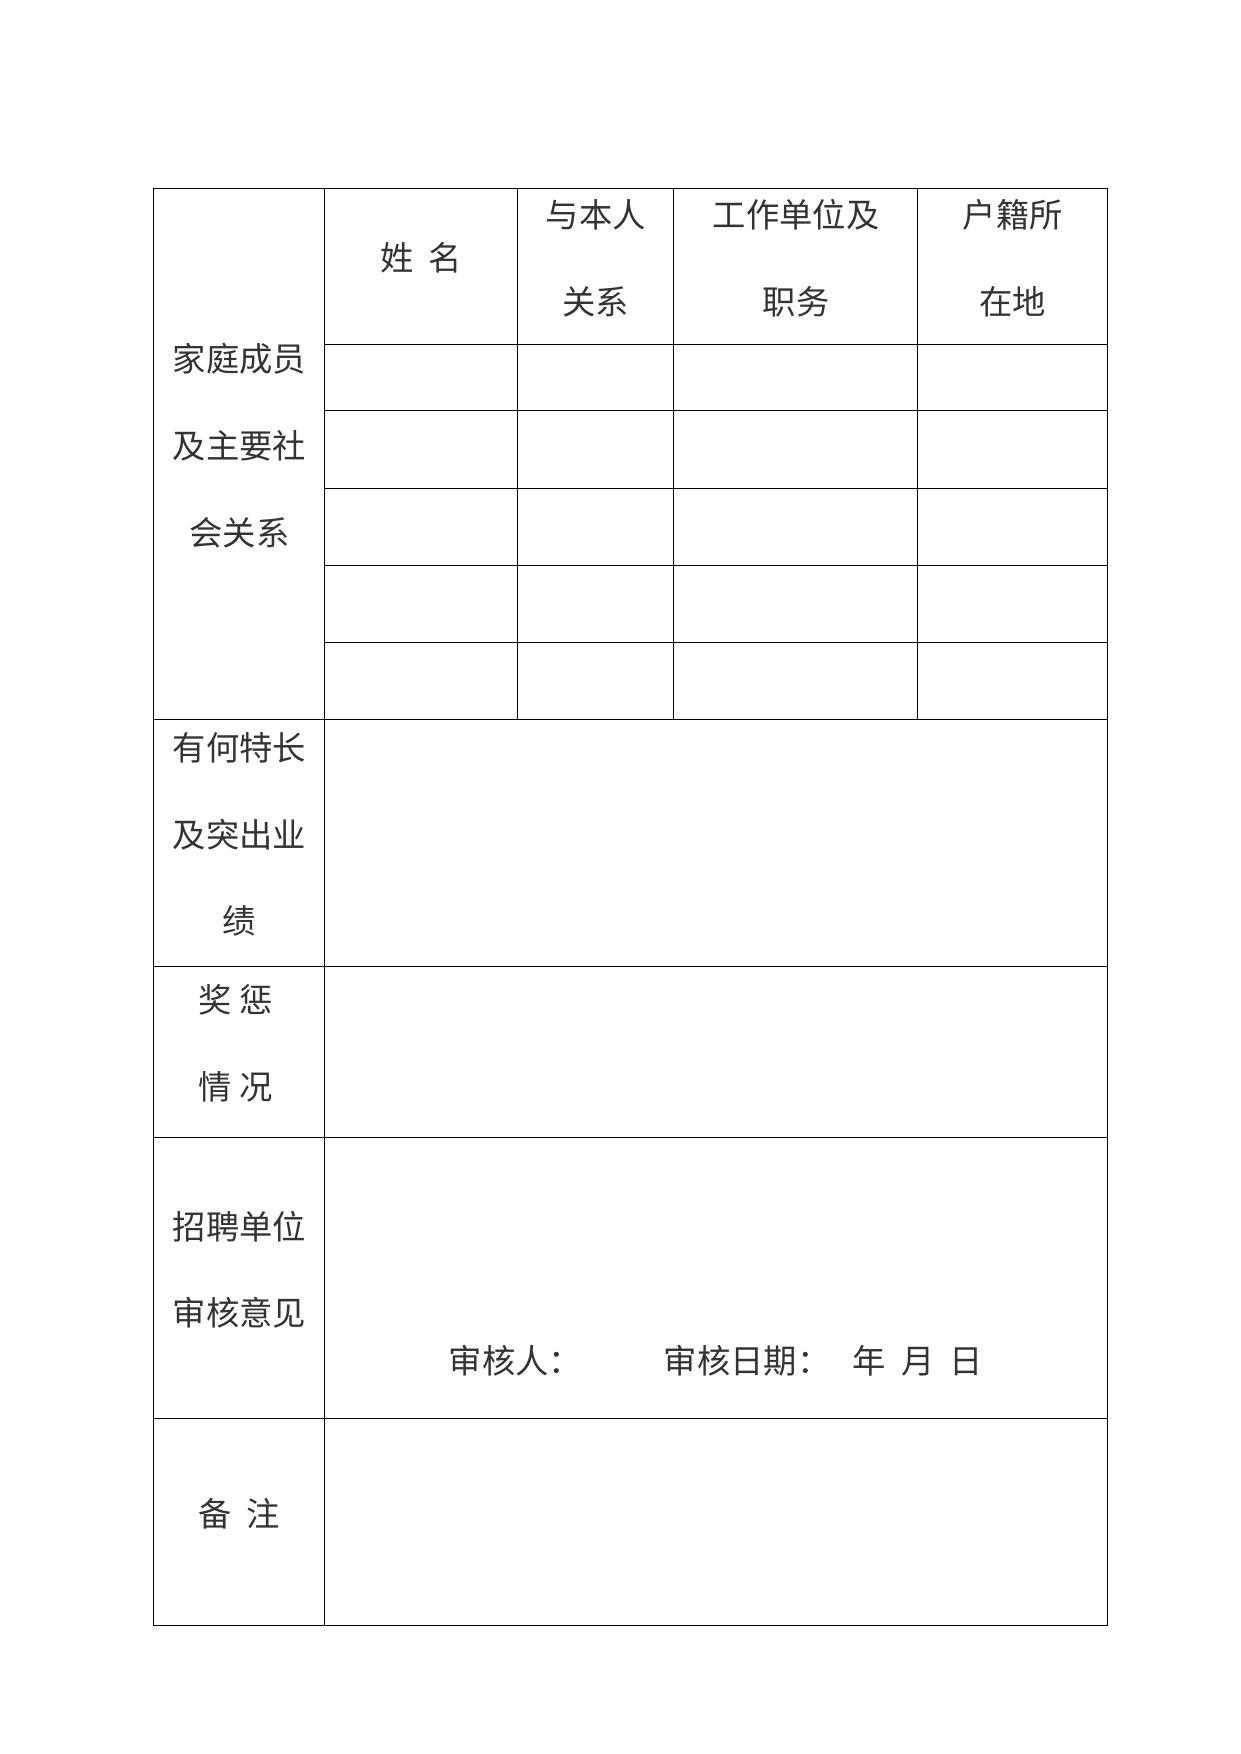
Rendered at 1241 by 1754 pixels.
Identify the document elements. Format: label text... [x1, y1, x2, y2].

table_header 工作单位及 职务 [674, 189, 917, 344]
table_cell [674, 345, 917, 410]
table_cell 备 注 [154, 1419, 324, 1625]
table_cell [518, 411, 673, 487]
table_header 户籍所 在地 [918, 189, 1107, 344]
table_cell [325, 720, 1107, 966]
table_cell 招聘单位 审核意见 [154, 1138, 324, 1418]
table_cell [918, 566, 1107, 642]
table_cell [325, 1419, 1107, 1625]
table_cell [918, 489, 1107, 564]
table_header 家庭成员及主要社会关系 [154, 189, 324, 719]
table_cell [674, 566, 917, 642]
table_cell [518, 345, 673, 410]
table_cell 审核人： 审核日期： 年 月 日 [325, 1138, 1107, 1418]
table_header 姓 名 [325, 189, 517, 344]
table_cell [325, 489, 517, 564]
table_cell [674, 489, 917, 564]
table_cell 奖 惩 情 况 [154, 967, 324, 1137]
table_cell [325, 643, 517, 719]
table_header 与本人关系 [518, 189, 673, 344]
table_cell [325, 967, 1107, 1137]
table_cell [918, 643, 1107, 719]
table_cell [918, 345, 1107, 410]
table_cell [518, 489, 673, 564]
table_cell [325, 345, 517, 410]
table_cell [674, 411, 917, 487]
table_cell [325, 566, 517, 642]
table_cell [918, 411, 1107, 487]
table_cell 有何特长及突出业绩 [154, 720, 324, 966]
table_cell [674, 643, 917, 719]
table_cell [518, 643, 673, 719]
table_cell [325, 411, 517, 487]
table_cell [518, 566, 673, 642]
